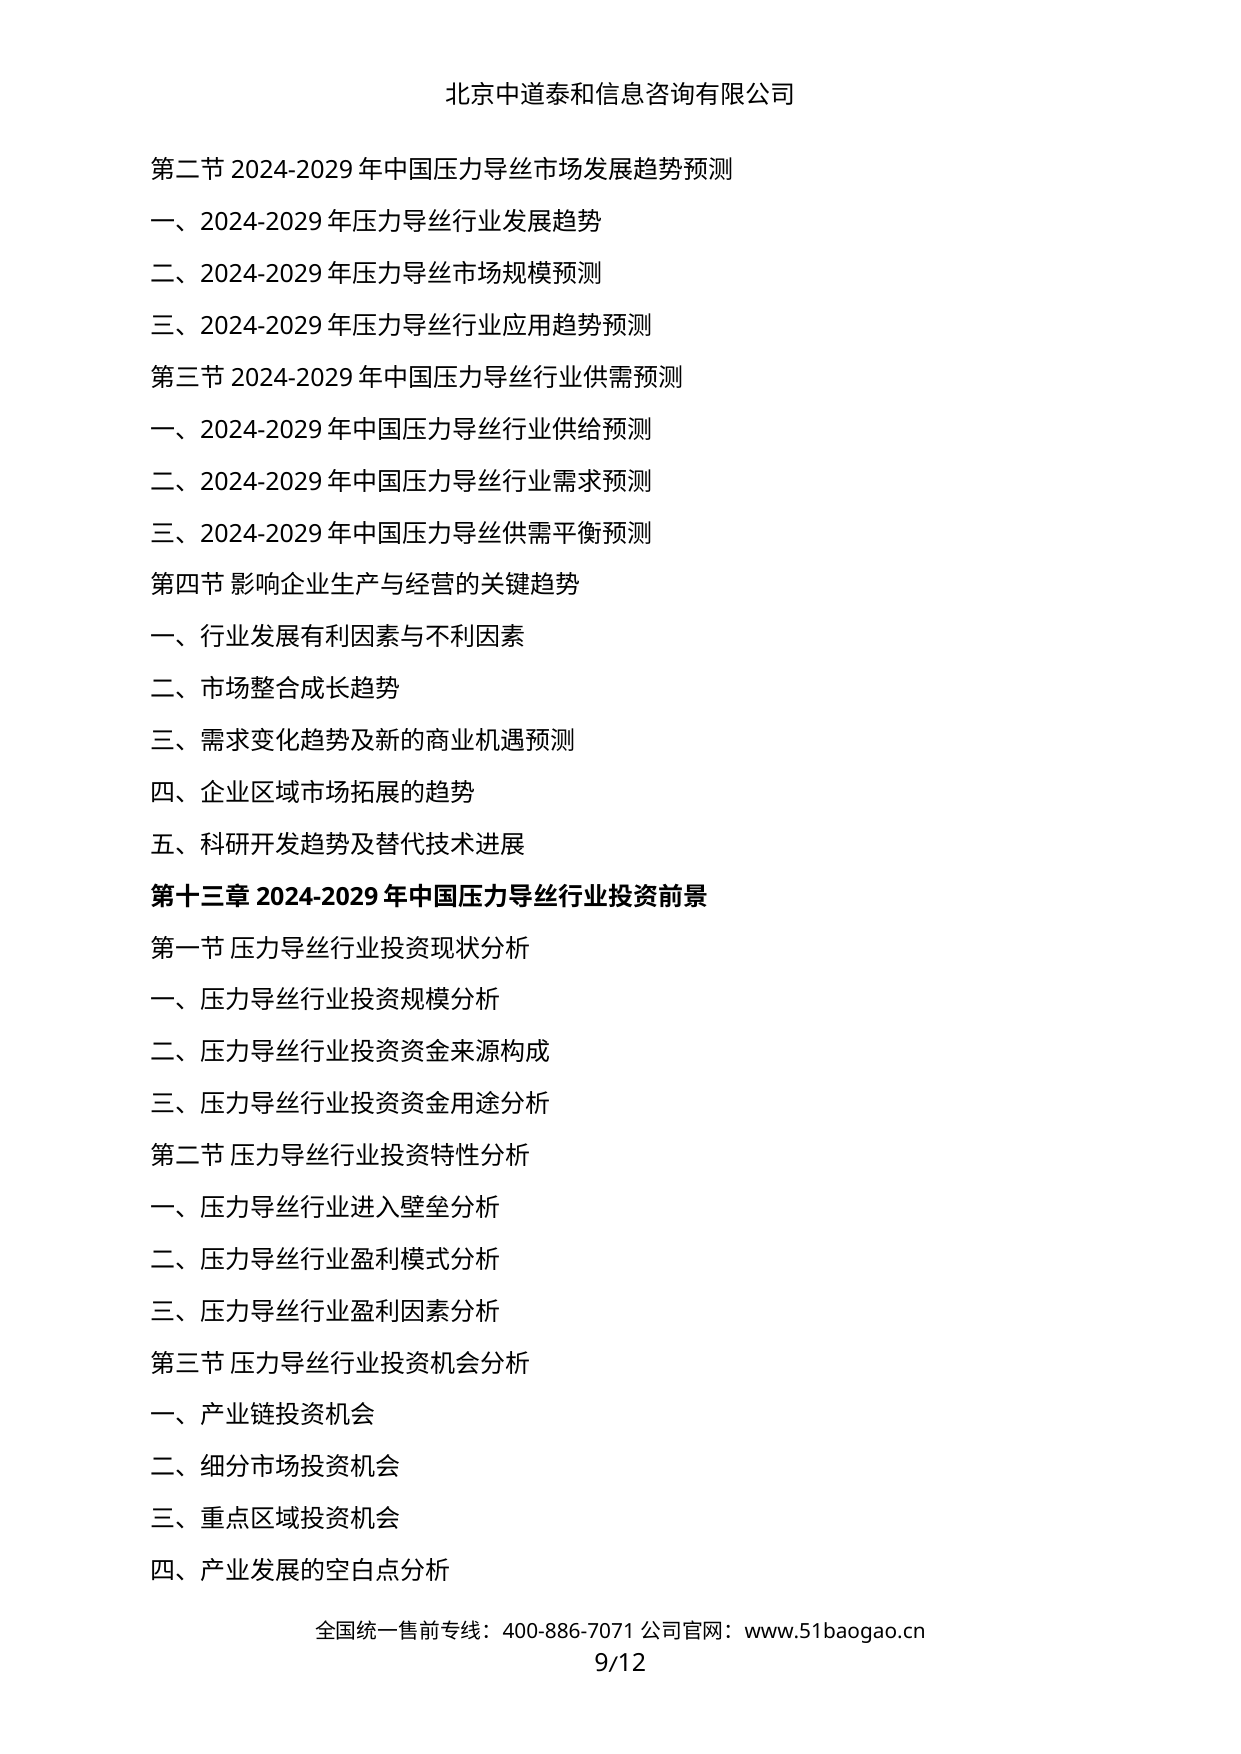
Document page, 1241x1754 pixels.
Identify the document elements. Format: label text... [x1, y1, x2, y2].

text 第十三章 2024-2029年中国压力导丝行业投资前景 [150, 876, 1090, 912]
text 二、市场整合成长趋势 [150, 669, 1090, 705]
text 一、产业链投资机会 [150, 1395, 1090, 1431]
text 第四节 影响企业生产与经营的关键趋势 [150, 565, 1090, 601]
text 三、2024-2029年压力导丝行业应用趋势预测 [150, 306, 1090, 342]
text 第二节 2024-2029年中国压力导丝市场发展趋势预测 [150, 150, 1090, 186]
text 一、压力导丝行业投资规模分析 [150, 980, 1090, 1016]
text 三、2024-2029年中国压力导丝供需平衡预测 [150, 513, 1090, 549]
text 二、压力导丝行业投资资金来源构成 [150, 1032, 1090, 1068]
text 二、2024-2029年中国压力导丝行业需求预测 [150, 461, 1090, 497]
text 第二节 压力导丝行业投资特性分析 [150, 1136, 1090, 1172]
text 三、需求变化趋势及新的商业机遇预测 [150, 721, 1090, 757]
text 第三节 压力导丝行业投资机会分析 [150, 1343, 1090, 1379]
text 四、企业区域市场拓展的趋势 [150, 772, 1090, 809]
text 三、压力导丝行业盈利因素分析 [150, 1291, 1090, 1327]
text 一、压力导丝行业进入壁垒分析 [150, 1187, 1090, 1224]
text 五、科研开发趋势及替代技术进展 [150, 824, 1090, 861]
text 三、重点区域投资机会 [150, 1499, 1090, 1535]
text 一、2024-2029年压力导丝行业发展趋势 [150, 202, 1090, 238]
text 一、行业发展有利因素与不利因素 [150, 617, 1090, 653]
text 四、产业发展的空白点分析 [150, 1551, 1090, 1587]
text 二、压力导丝行业盈利模式分析 [150, 1239, 1090, 1276]
text 二、细分市场投资机会 [150, 1447, 1090, 1483]
text 三、压力导丝行业投资资金用途分析 [150, 1084, 1090, 1120]
text 二、2024-2029年压力导丝市场规模预测 [150, 254, 1090, 290]
text 第三节 2024-2029年中国压力导丝行业供需预测 [150, 357, 1090, 394]
text 第一节 压力导丝行业投资现状分析 [150, 928, 1090, 964]
text 一、2024-2029年中国压力导丝行业供给预测 [150, 409, 1090, 446]
